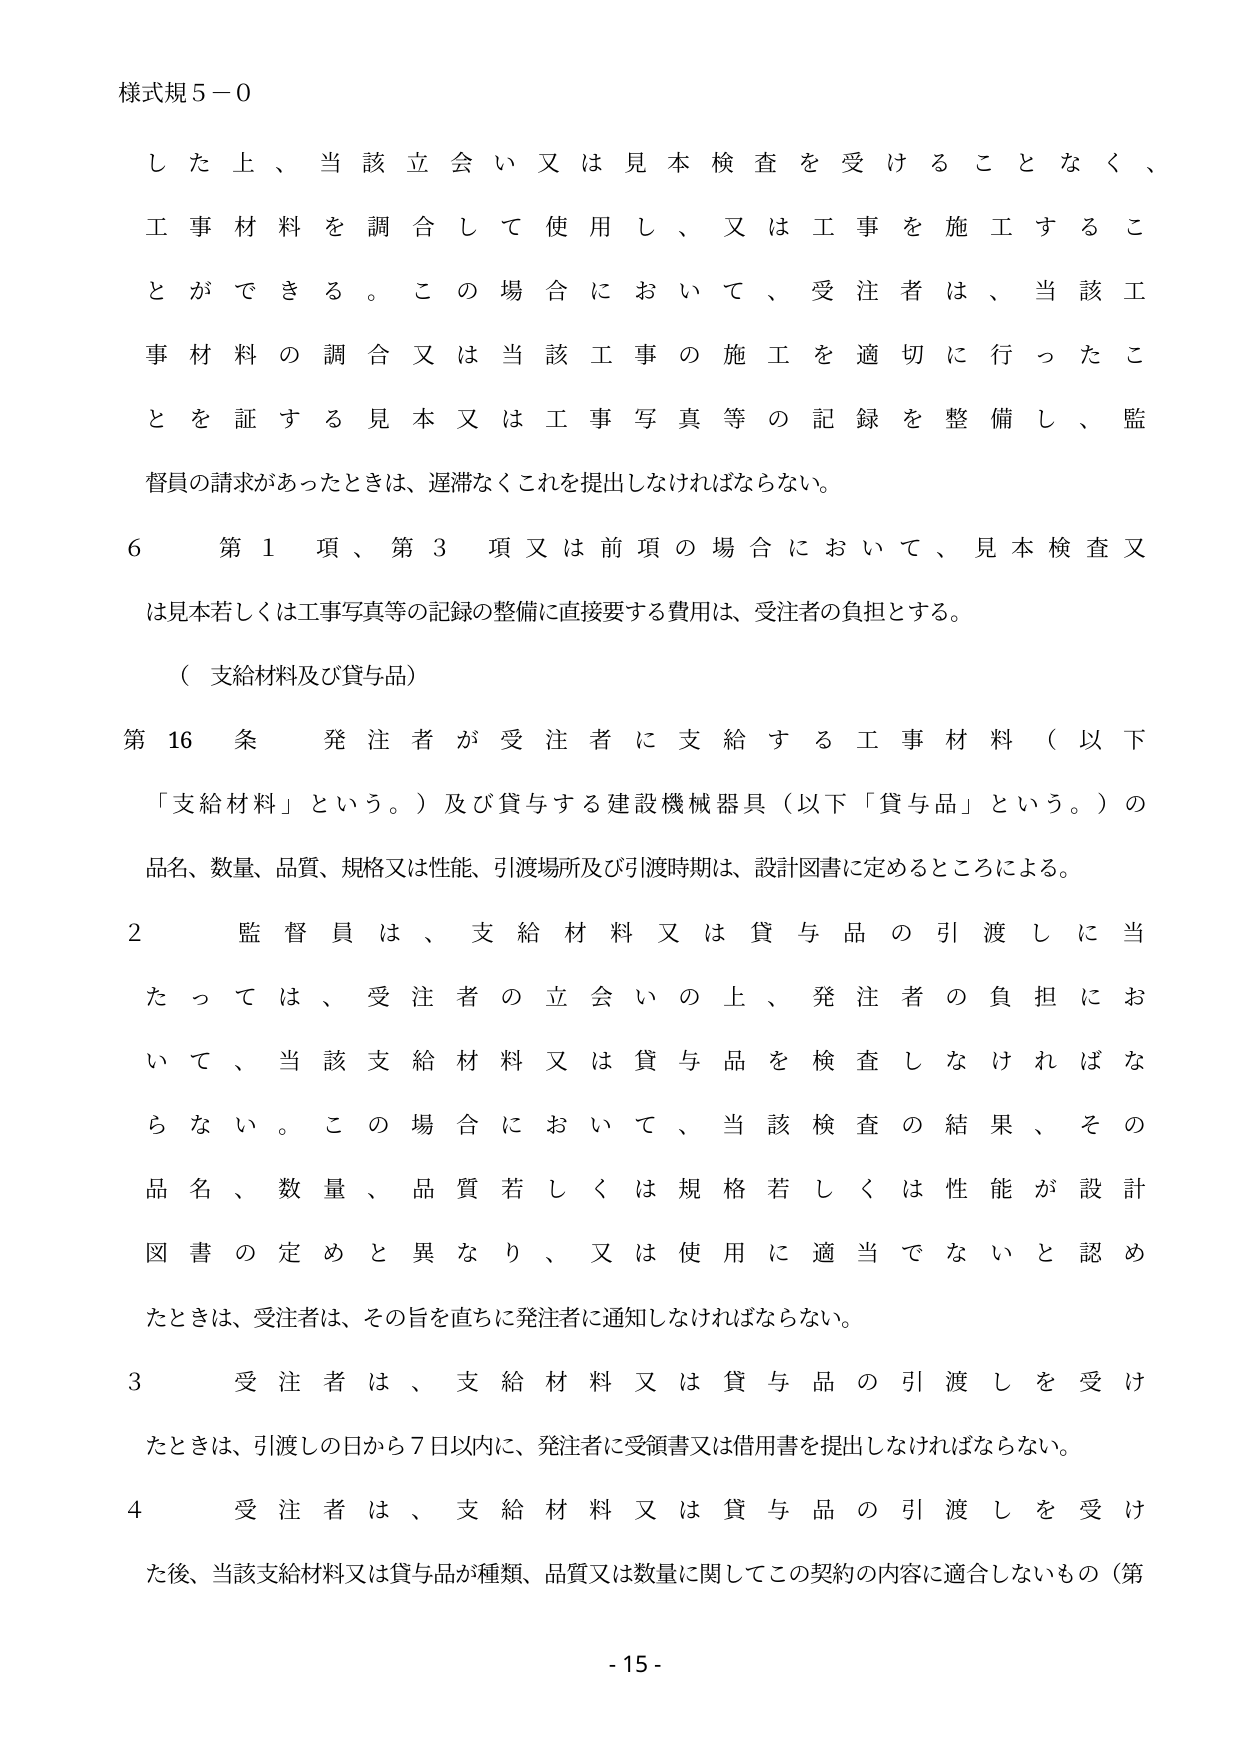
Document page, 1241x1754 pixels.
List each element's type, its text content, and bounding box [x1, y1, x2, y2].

text ２ 監督員は、支給材料又は貸与品の引渡しに当たっては、受注者の立会いの上、発注者の負担において、当該支給材料又は貸与品を検査しなければならない。この場合において、当該検査の結果、その品名、数量、品質若しくは規格若しくは性能が設計図書の定めと異なり、又は使用に適当でないと認めたときは、受注者は、その旨を直ちに発注者に通知しなければならない。 [123, 899, 1146, 1348]
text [123, 129, 1146, 514]
text （支給材料及び貸与品） [123, 642, 1146, 706]
text ３ 受注者は、支給材料又は貸与品の引渡しを受けたときは、引渡しの日から７日以内に、発注者に受領書又は借用書を提出しなければならない。 [123, 1348, 1146, 1476]
text ６ 第１項、第３項又は前項の場合において、見本検査又は見本若しくは工事写真等の記録の整備に直接要する費用は、受注者の負担とする。 [123, 514, 1146, 642]
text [123, 1476, 1146, 1605]
text 第16条 発注者が受注者に支給する工事材料（以下「支給材料」という。）及び貸与する建設機械器具（以下「貸与品」という。）の品名、数量、品質、規格又は性能、引渡場所及び引渡時期は、設計図書に定めるところによる。 [123, 706, 1146, 899]
